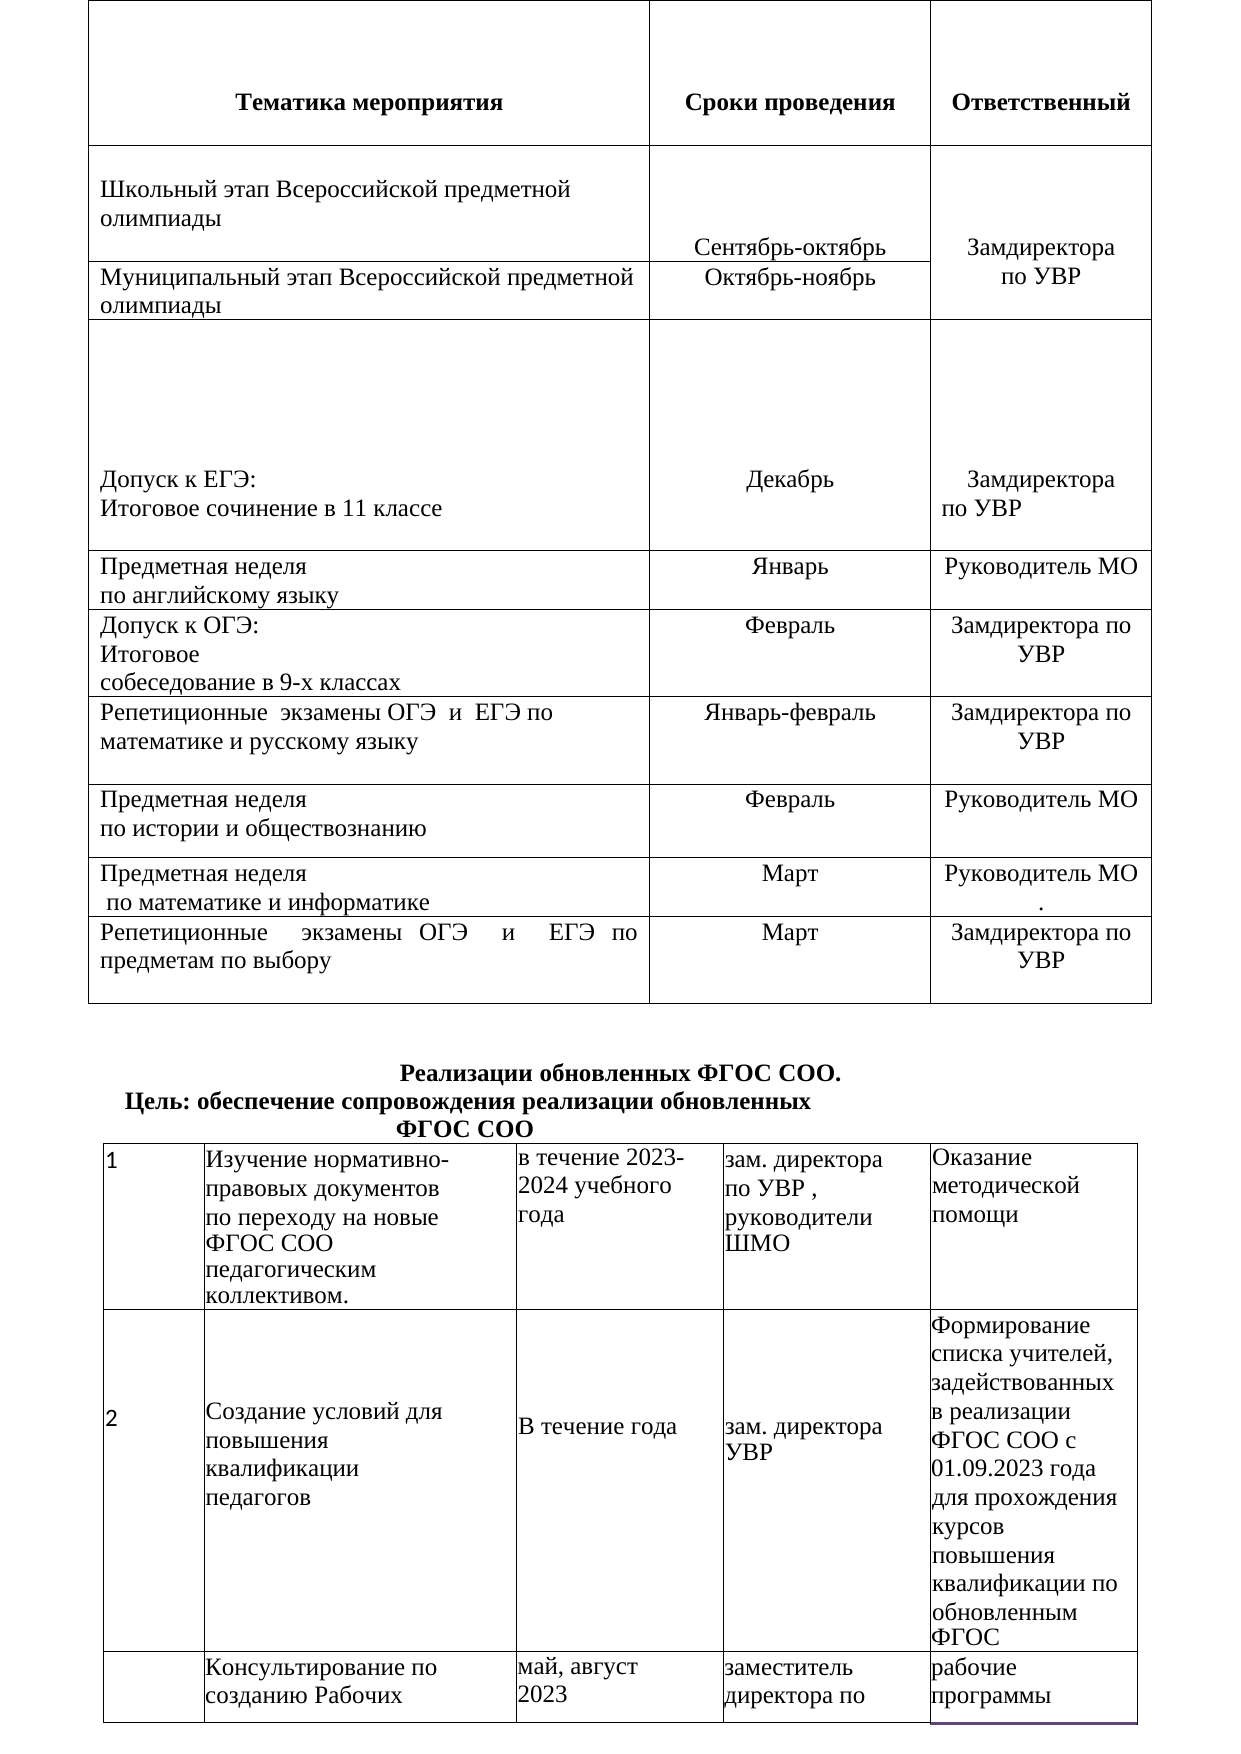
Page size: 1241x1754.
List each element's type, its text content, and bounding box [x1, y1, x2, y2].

table_cell Предметная неделя по математике и информатике [89, 858, 649, 916]
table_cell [724, 1652, 930, 1722]
table_cell Репетиционные экзамены ОГЭ и ЕГЭ по математике и русскому языку [89, 697, 649, 783]
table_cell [931, 1652, 1137, 1722]
table_cell зам. директора УВР [724, 1310, 930, 1651]
table_header Изучение нормативно- правовых документов по переходу на новые ФГОС СОО педагогическим коллективом. [205, 1144, 516, 1309]
table_cell Замдиректора по УВР [931, 320, 1151, 550]
table_cell Декабрь [650, 320, 930, 550]
table_cell 3 [104, 1652, 204, 1722]
table_cell Создание условий для повышения квалификации педагогов [205, 1310, 516, 1651]
table_cell Руководитель МО [931, 551, 1151, 609]
table_cell Январь [650, 551, 930, 609]
table_header зам. директора по УВР , руководители ШМО [724, 1144, 930, 1309]
table_cell май, август 2023 [517, 1652, 723, 1722]
table_cell Замдиректора по УВР [931, 697, 1151, 783]
table_cell Формирование списка учителей, задействованных в реализации ФГОС СОО с 01.09.2023 года для прохождения курсов повышения квалификации по обновленным ФГОС [931, 1310, 1137, 1651]
table_cell Октябрь-ноябрь [650, 262, 930, 319]
table_cell В течение года [517, 1310, 723, 1651]
table_cell Февраль [650, 610, 930, 696]
table_cell Февраль [650, 785, 930, 857]
table_cell Репетиционные экзамены ОГЭ и ЕГЭ по предметам по выбору [89, 917, 649, 1003]
table_cell Допуск к ЕГЭ: Итоговое сочинение в 11 классе [89, 320, 649, 550]
table_cell Школьный этап Всероссийской предметной олимпиады [89, 146, 649, 261]
table_header Ответственный [931, 1, 1151, 145]
text Цель: обеспечение сопровождения реализации обновленных ФГОС СОО [114, 1087, 815, 1143]
table_cell Январь-февраль [650, 697, 930, 783]
table_cell Допуск к ОГЭ: Итоговое собеседование в 9-х классах [89, 610, 649, 696]
table_cell Замдиректора по УВР [931, 146, 1151, 319]
table_cell Предметная неделя по истории и обществознанию [89, 785, 649, 857]
table_cell Замдиректора по УВР [931, 610, 1151, 696]
table_cell 2 [104, 1310, 204, 1651]
table_cell Муниципальный этап Всероссийской предметной олимпиады [89, 262, 649, 319]
table_header 1 [104, 1144, 204, 1309]
table_header в течение 2023- 2024 учебного года [517, 1144, 723, 1309]
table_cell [205, 1652, 516, 1722]
table_cell Сентябрь-октябрь [650, 146, 930, 261]
table_cell Предметная неделя по английскому языку [89, 551, 649, 609]
text Реализации обновленных ФГОС СОО. [114, 1059, 1126, 1087]
table_cell Руководитель МО . [931, 858, 1151, 916]
table_header Сроки проведения [650, 1, 930, 145]
table_cell Руководитель МО [931, 785, 1151, 857]
table_header Тематика мероприятия [89, 1, 649, 145]
table_cell Замдиректора по УВР [931, 917, 1151, 1003]
table_cell Март [650, 858, 930, 916]
table_cell Март [650, 917, 930, 1003]
table_header Оказание методической помощи [931, 1144, 1137, 1309]
